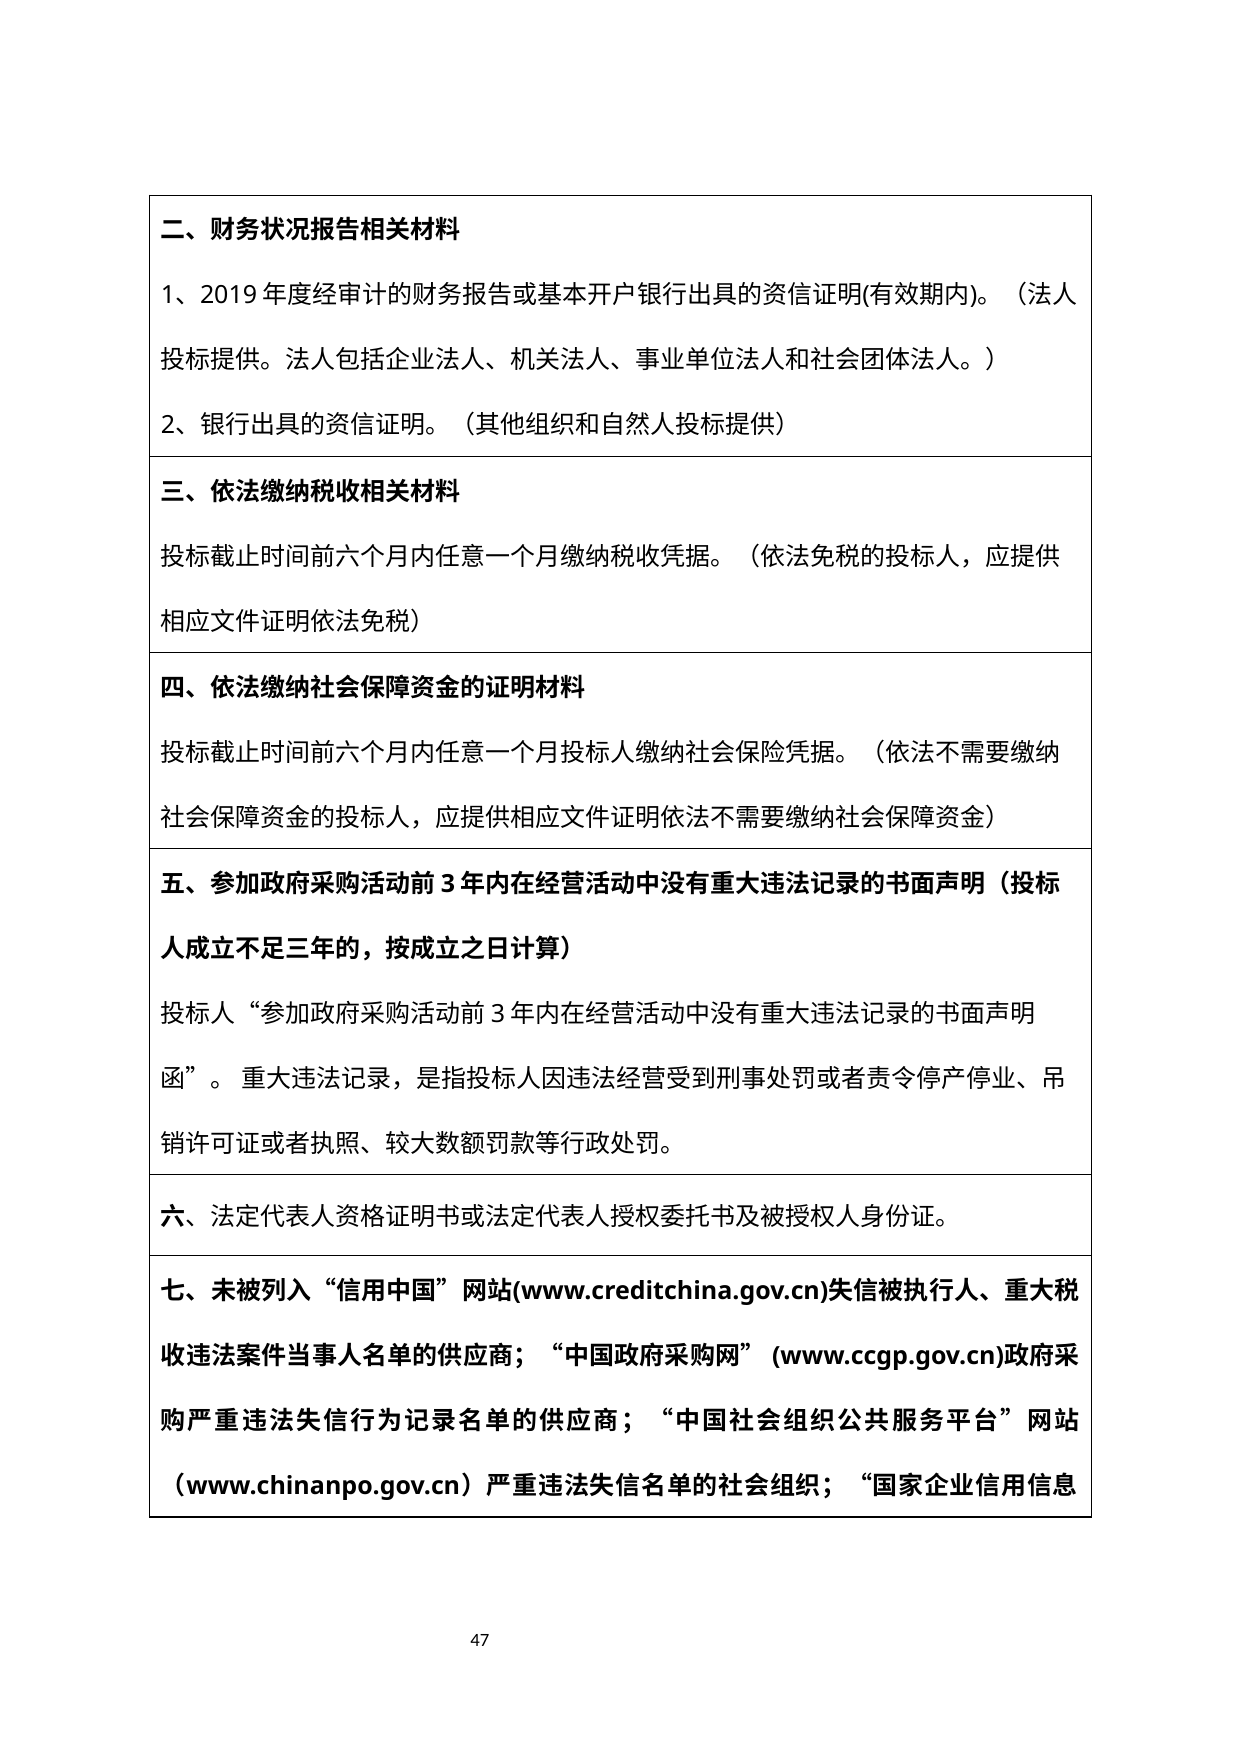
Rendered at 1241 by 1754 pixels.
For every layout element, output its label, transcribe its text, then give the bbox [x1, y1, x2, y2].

table_cell 四、依法缴纳社会保障资金的证明材料 投标截止时间前六个月内任意一个月投标人缴纳社会保险凭据。（依法不需要缴纳社会保障资金的投标人，应提供相应文件证明依法不需要缴纳社会保障资金） [150, 653, 1091, 848]
table_cell 三、依法缴纳税收相关材料 投标截止时间前六个月内任意一个月缴纳税收凭据。（依法免税的投标人，应提供相应文件证明依法免税） [150, 457, 1091, 652]
table_cell 六、法定代表人资格证明书或法定代表人授权委托书及被授权人身份证。 [150, 1175, 1091, 1255]
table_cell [150, 1256, 1091, 1516]
table_cell 五、参加政府采购活动前3年内在经营活动中没有重大违法记录的书面声明（投标人成立不足三年的，按成立之日计算） 投标人“参加政府采购活动前3年内在经营活动中没有重大违法记录的书面声明函”。 重大违法记录，是指投标人因违法经营受到刑事处罚或者责令停产停业、吊销许可证或者执照、较大数额罚款等行政处罚。 [150, 849, 1091, 1174]
table_cell 二、财务状况报告相关材料 1、2019年度经审计的财务报告或基本开户银行出具的资信证明(有效期内)。（法人投标提供。法人包括企业法人、机关法人、事业单位法人和社会团体法人。） 2、银行出具的资信证明。（其他组织和自然人投标提供） [150, 196, 1091, 456]
